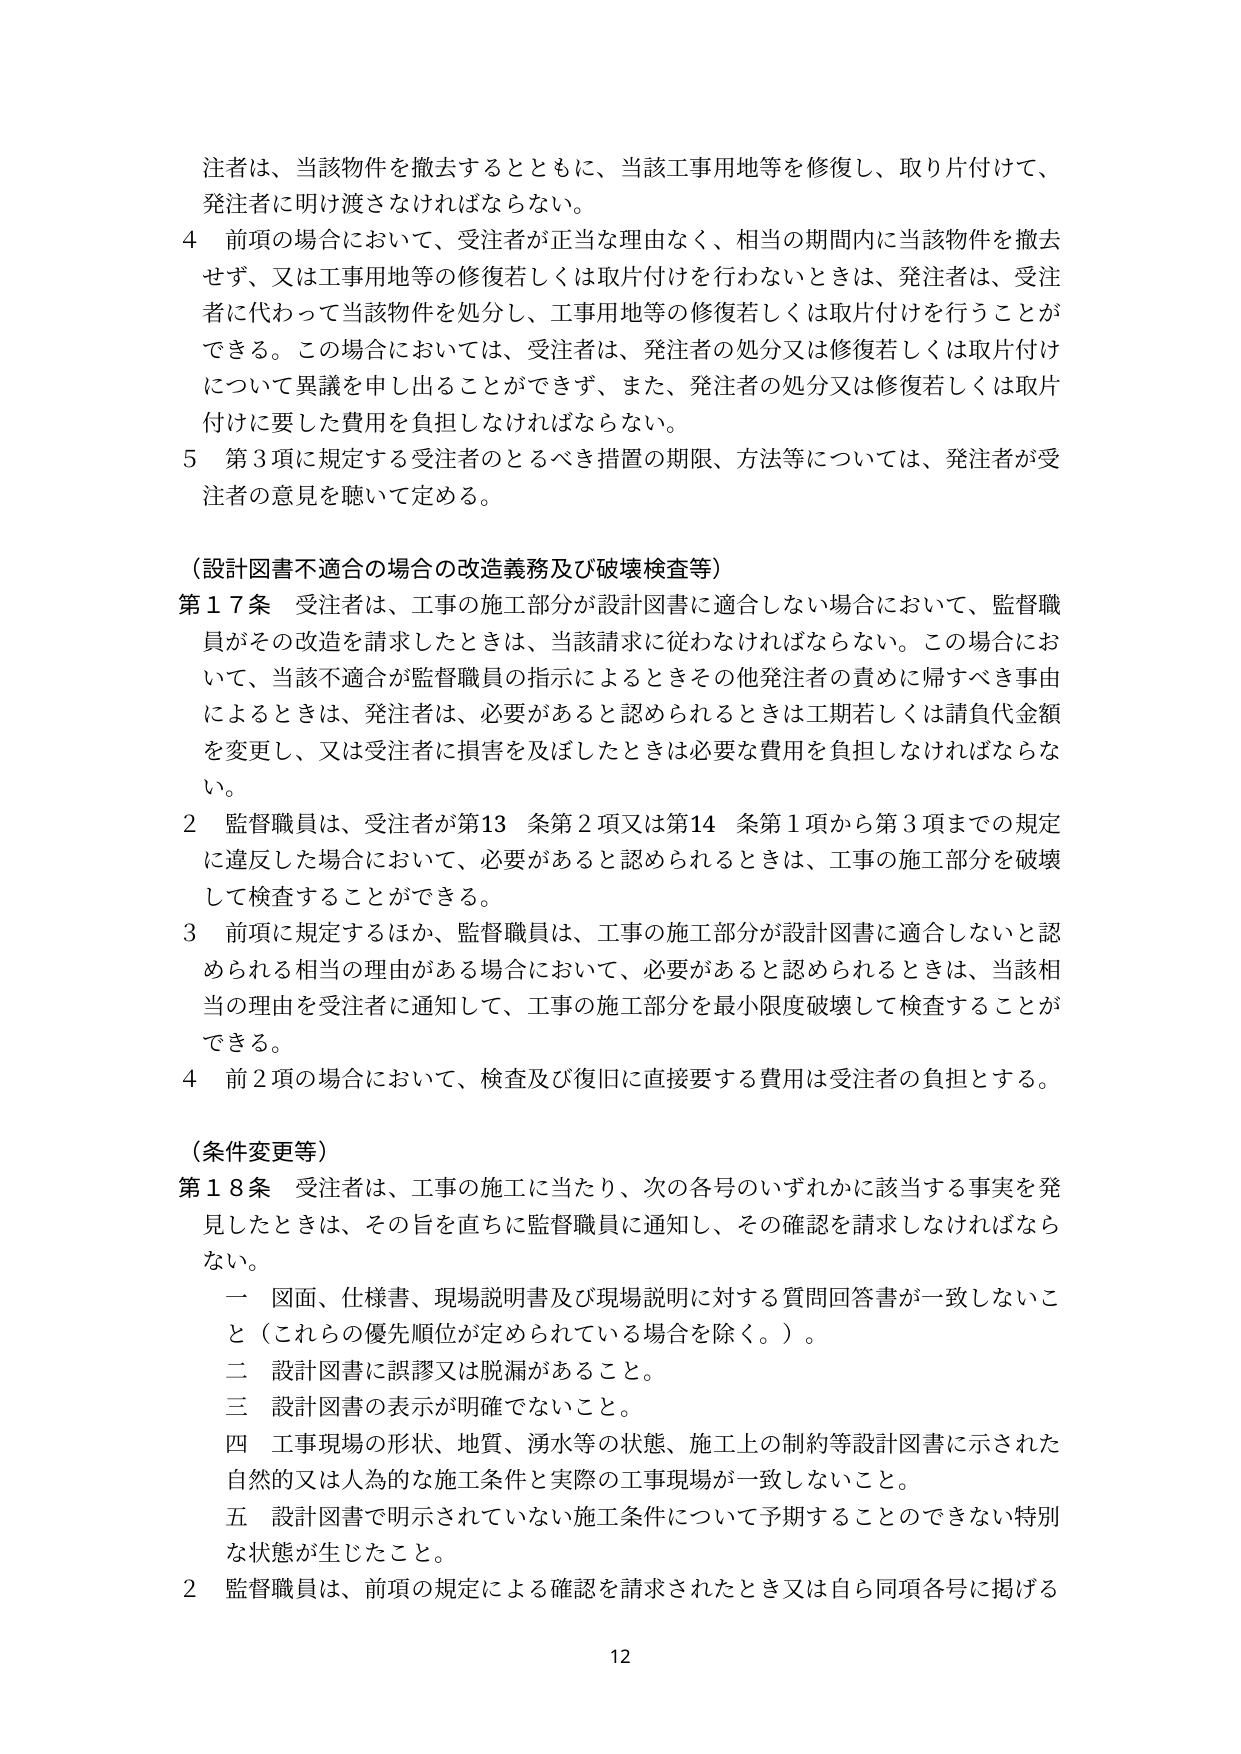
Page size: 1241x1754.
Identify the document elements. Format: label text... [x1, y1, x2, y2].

text （設計図書不適合の場合の改造義務及び破壊検査等） [179, 549, 1061, 585]
text ４ 前２項の場合において、検査及び復旧に直接要する費用は受注者の負担とする。 [179, 1059, 1061, 1096]
text 第１７条 受注者は、工事の施工部分が設計図書に適合しない場合において、監督職員がその改造を請求したときは、当該請求に従わなければならない。この場合において、当該不適合が監督職員の指示によるときその他発注者の責めに帰すべき事由によるときは、発注者は、必要があると認められるときは工期若しくは請負代金額を変更し、又は受注者に損害を及ぼしたときは必要な費用を負担しなければならない。 [179, 585, 1061, 804]
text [179, 1570, 1061, 1606]
text 一 図面、仕様書、現場説明書及び現場説明に対する質問回答書が一致しないこと（これらの優先順位が定められている場合を除く。）。 [202, 1278, 1061, 1351]
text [179, 148, 1061, 221]
text ４ 前項の場合において、受注者が正当な理由なく、相当の期間内に当該物件を撤去せず、又は工事用地等の修復若しくは取片付けを行わないときは、発注者は、受注者に代わって当該物件を処分し、工事用地等の修復若しくは取片付けを行うことができる。この場合においては、受注者は、発注者の処分又は修復若しくは取片付けについて異議を申し出ることができず、また、発注者の処分又は修復若しくは取片付けに要した費用を負担しなければならない。 [179, 221, 1061, 439]
text ３ 前項に規定するほか、監督職員は、工事の施工部分が設計図書に適合しないと認められる相当の理由がある場合において、必要があると認められるときは、当該相当の理由を受注者に通知して、工事の施工部分を最小限度破壊して検査することができる。 [179, 913, 1061, 1059]
text （条件変更等） [179, 1132, 1061, 1169]
text 三 設計図書の表示が明確でないこと。 [202, 1387, 1061, 1424]
text ５ 第３項に規定する受注者のとるべき措置の期限、方法等については、発注者が受注者の意見を聴いて定める。 [179, 439, 1061, 512]
text 四 工事現場の形状、地質、湧水等の状態、施工上の制約等設計図書に示された自然的又は人為的な施工条件と実際の工事現場が一致しないこと。 [202, 1424, 1061, 1497]
text 五 設計図書で明示されていない施工条件について予期することのできない特別な状態が生じたこと。 [202, 1497, 1061, 1570]
text 二 設計図書に誤謬又は脱漏があること。 [202, 1351, 1061, 1387]
text ２ 監督職員は、受注者が第13条第２項又は第14条第１項から第３項までの規定に違反した場合において、必要があると認められるときは、工事の施工部分を破壊して検査することができる。 [179, 804, 1061, 913]
text 第１８条 受注者は、工事の施工に当たり、次の各号のいずれかに該当する事実を発見したときは、その旨を直ちに監督職員に通知し、その確認を請求しなければならない。 [179, 1169, 1061, 1278]
